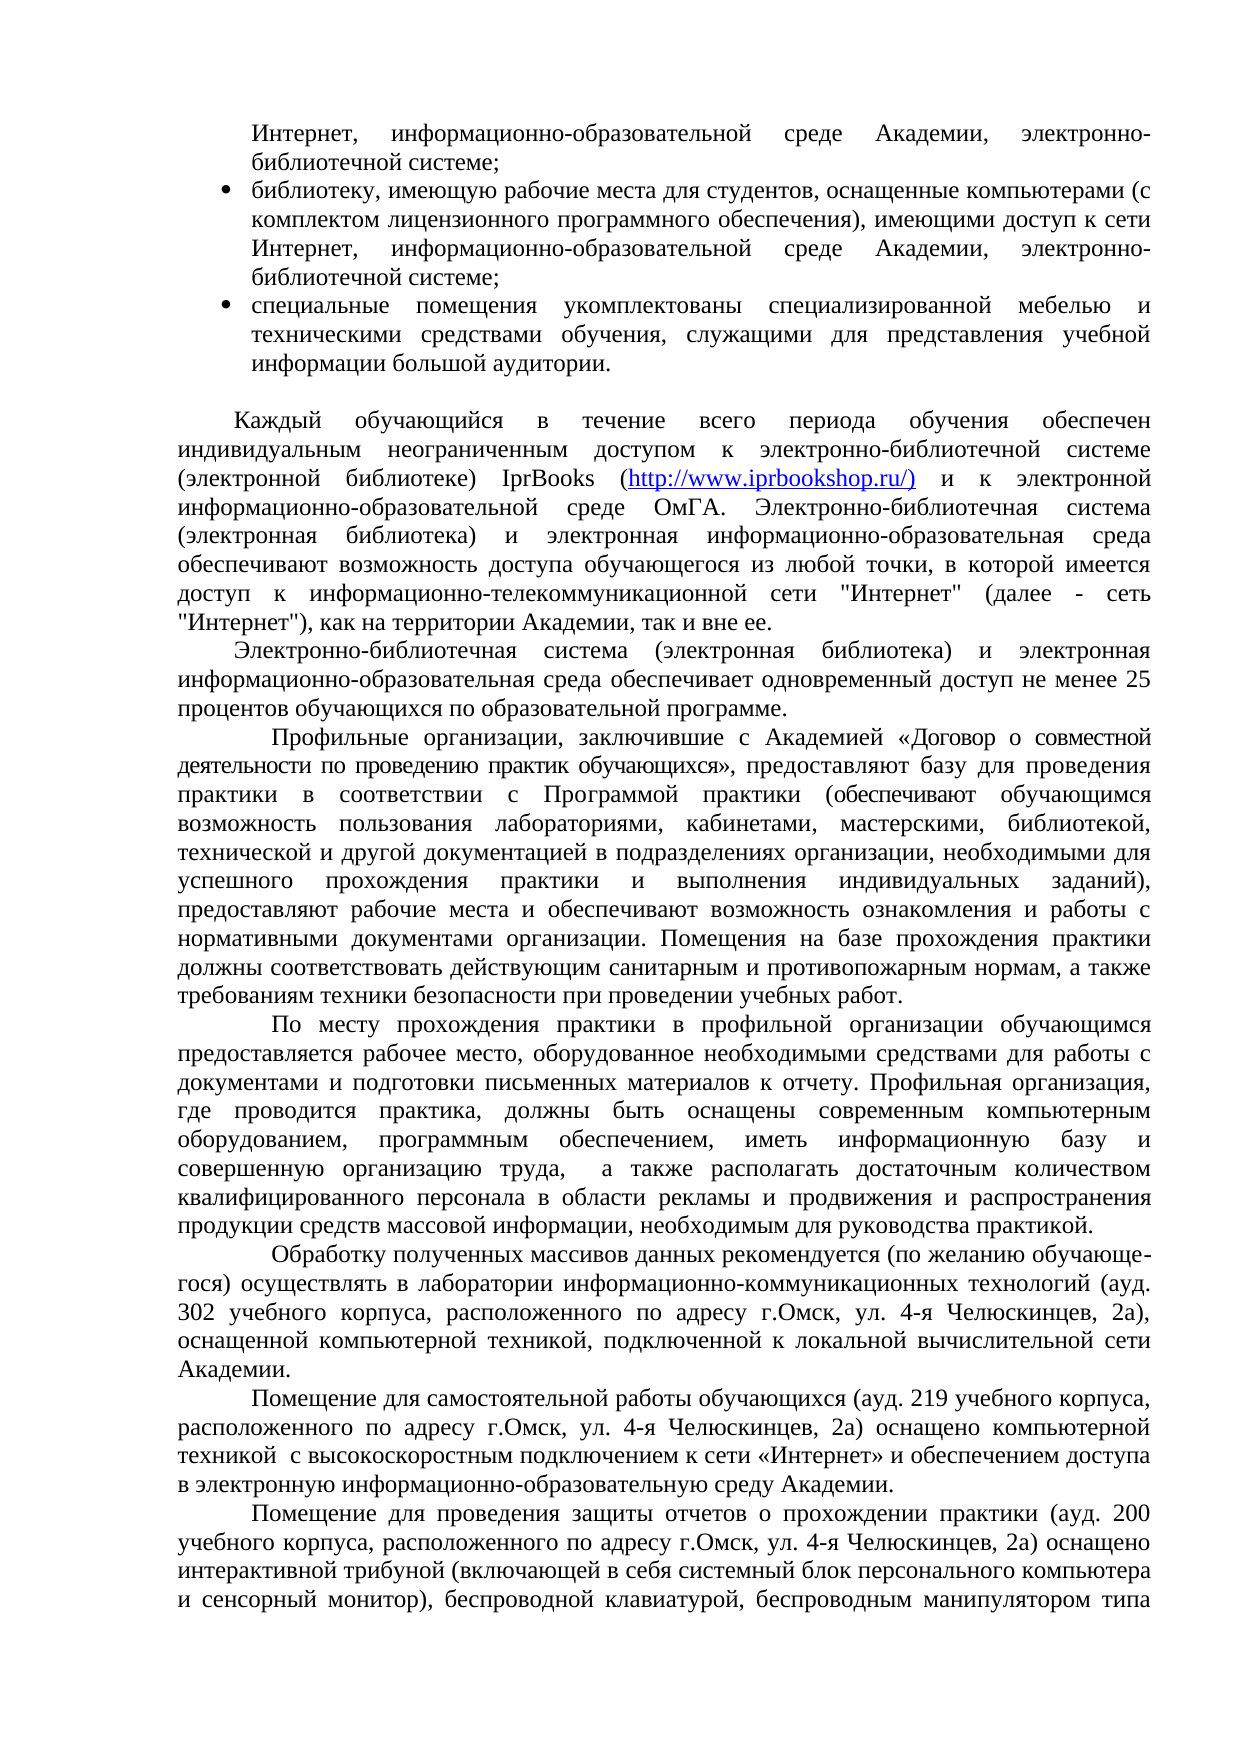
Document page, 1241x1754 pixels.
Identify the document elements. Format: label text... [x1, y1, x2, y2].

text Электронно-библиотечная система (электронная библиотека) и электронная информационно-образовательная среда обеспечивает одновременный доступ не менее 25 процентов обучающихся по образовательной программе. [177, 636, 1152, 722]
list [222, 118, 1152, 176]
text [177, 1498, 1152, 1613]
text Профильные организации, заключившие с Академией «Договор о совместной деятельности по проведению практик обучающихся», предоставляют базу для проведения практики в соответствии с Программой практики (обеспечивают обучающимся возможность пользования лабораториями, кабинетами, мастерскими, библиотекой, технической и другой документацией в подразделениях организации, необходимыми для успешного прохождения практики и выполнения индивидуальных заданий), предоставляют рабочие места и обеспечивают возможность ознакомления и работы с нормативными документами организации. Помещения на базе прохождения практики должны соответствовать действующим санитарным и противопожарным нормам, а также требованиям техники безопасности при проведении учебных работ. [177, 722, 1152, 1009]
list библиотеку, имеющую рабочие места для студентов, оснащенные компьютерами (с комплектом лицензионного программного обеспечения), имеющими доступ к сети Интернет, информационно-образовательной среде Академии, электронно-библиотечной системе; [222, 176, 1152, 291]
text Каждый обучающийся в течение всего периода обучения обеспечен индивидуальным неограниченным доступом к электронно-библиотечной системе (электронной библиотеке) IprBooks (http://www.iprbookshop.ru/) и к электронной информационно-образовательной среде ОмГА. Электронно-библиотечная система (электронная библиотека) и электронная информационно-образовательная среда обеспечивают возможность доступа обучающегося из любой точки, в которой имеется доступ к информационно-телекоммуникационной сети "Интернет" (далее - сеть "Интернет"), как на территории Академии, так и вне ее. [177, 406, 1152, 636]
list специальные помещения укомплектованы специализированной мебелью и техническими средствами обучения, служащими для представления учебной информации большой аудитории. [222, 291, 1152, 377]
text По месту прохождения практики в профильной организации обучающимся предоставляется рабочее место, оборудованное необходимыми средствами для работы с документами и подготовки письменных материалов к отчету. Профильная организация, где проводится практика, должны быть оснащены современным компьютерным оборудованием, программным обеспечением, иметь информационную базу и совершенную организацию труда, а также располагать достаточным количеством квалифицированного персонала в области рекламы и продвижения и распространения продукции средств массовой информации, необходимым для руководства практикой. [177, 1009, 1152, 1239]
text Помещение для самостоятельной работы обучающихся (ауд. 219 учебного корпуса, расположенного по адресу г.Омск, ул. 4-я Челюскинцев, 2а) оснащено компьютерной техникой с высокоскоростным подключением к сети «Интернет» и обеспечением доступа в электронную информационно-образовательную среду Академии. [177, 1383, 1152, 1498]
text Обработку полученных массивов данных рекомендуется (по желанию обучающегося) осуществлять в лаборатории информационно-коммуникационных технологий (ауд. 302 учебного корпуса, расположенного по адресу г.Омск, ул. 4-я Челюскинцев, 2а), оснащенной компьютерной техникой, подключенной к локальной вычислительной сети Академии. [177, 1239, 1152, 1383]
